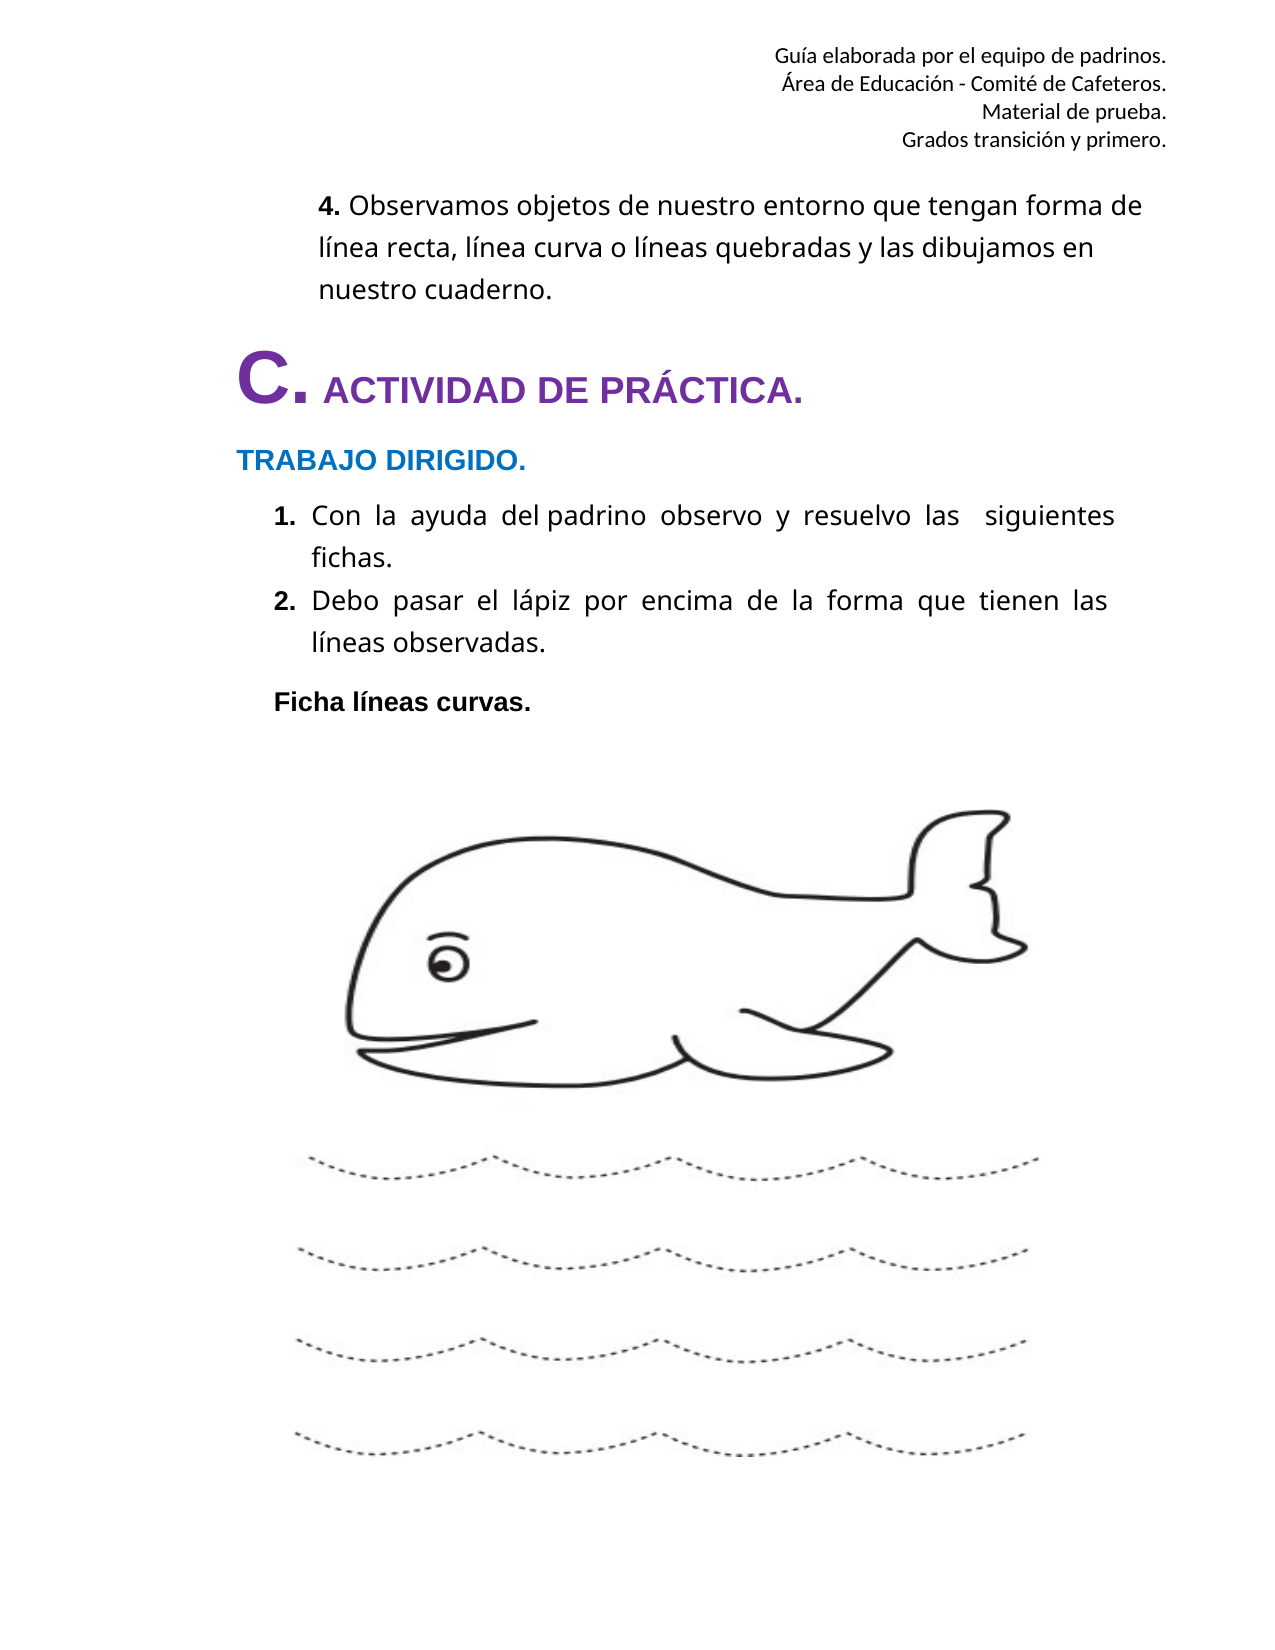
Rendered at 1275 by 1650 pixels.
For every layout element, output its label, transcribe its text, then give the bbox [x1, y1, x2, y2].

list Con la ayuda del padrino observo y resuelvo las siguientes fichas. [274, 496, 1157, 575]
list Debo pasar el lápiz por encima de la forma que tienen las líneas observadas. [274, 581, 1156, 660]
picture [294, 809, 1041, 1457]
subtitle ACTIVIDAD DE PRÁCTICA. [236, 333, 1275, 420]
subtitle Ficha líneas curvas. [274, 686, 1275, 717]
list Observamos objetos de nuestro entorno que tengan forma de línea recta, línea curva o líneas quebradas y las dibujamos en nuestro cuaderno. [318, 186, 1157, 308]
subtitle TRABAJO DIRIGIDO. [236, 443, 1275, 476]
